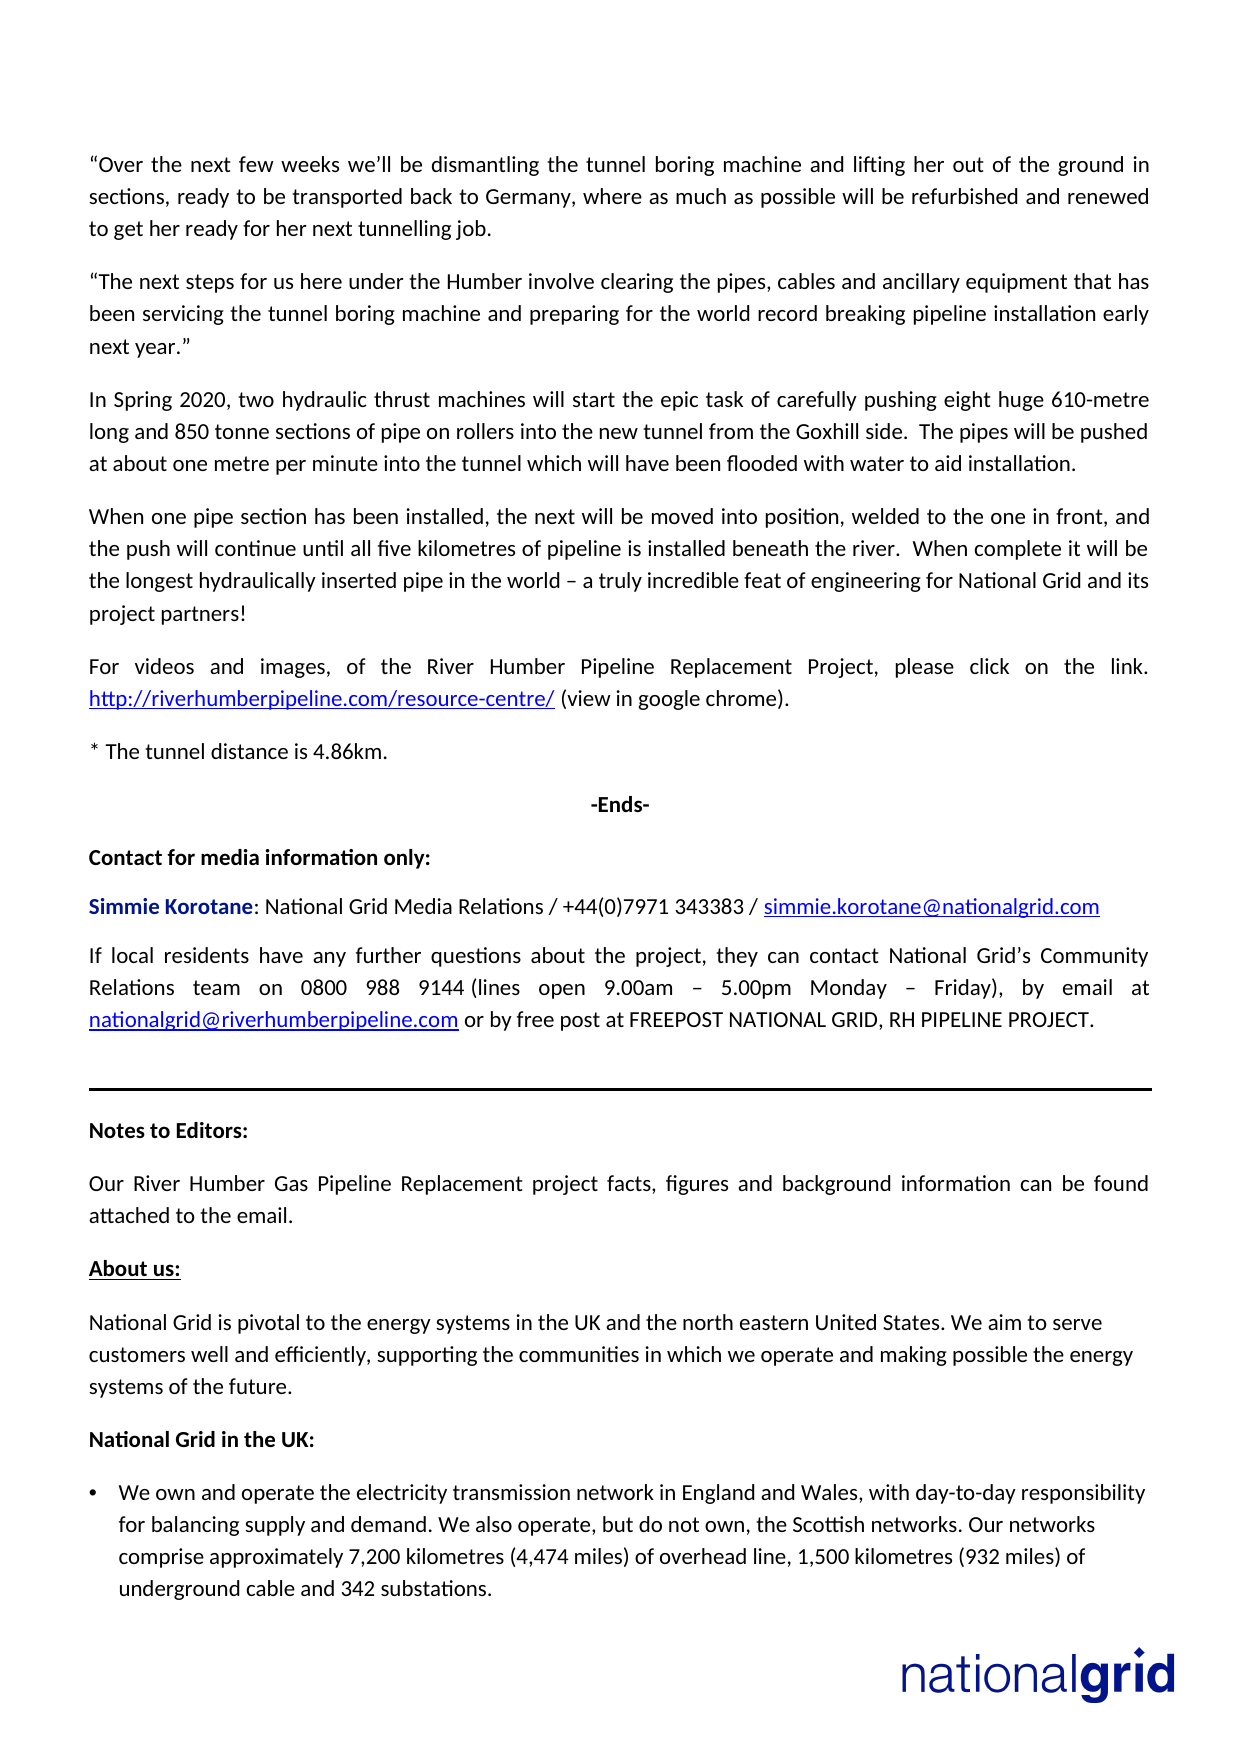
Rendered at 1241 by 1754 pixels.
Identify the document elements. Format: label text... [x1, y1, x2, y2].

text Contact for media information only: [89, 843, 1152, 871]
text National Grid is pivotal to the energy systems in the UK and the north eastern United States. We aim to serve customers well and efficiently, supporting the communities in which we operate and making possible the energy systems of the future. [89, 1308, 1152, 1400]
text -Ends- [89, 790, 1152, 818]
text When one pipe section has been installed, the next will be moved into position, welded to the one in front, and the push will continue until all five kilometres of pipeline is installed beneath the river. When complete it will be the longest hydraulically inserted pipe in the world – a truly incredible feat of engineering for National Grid and its project partners! [89, 502, 1152, 627]
text For videos and images, of the River Humber Pipeline Replacement Project, please click on the link. http://riverhumberpipeline.com/resource-centre/ (view in google chrome). [89, 652, 1152, 712]
text In Spring 2020, two hydraulic thrust machines will start the epic task of carefully pushing eight huge 610-metre long and 850 tonne sections of pipe on rollers into the new tunnel from the Goxhill side. The pipes will be pushed at about one metre per minute into the tunnel which will have been flooded with water to aid installation. [89, 385, 1152, 477]
text Notes to Editors: [89, 1116, 1152, 1144]
picture [902, 1647, 1175, 1703]
list We own and operate the electricity transmission network in England and Wales, with day-to-day responsibility for balancing supply and demand. We also operate, but do not own, the Scottish networks. Our networks comprise approximately 7,200 kilometres (4,474 miles) of overhead line, 1,500 kilometres (932 miles) of underground cable and 342 substations. [89, 1478, 1152, 1603]
text “The next steps for us here under the Humber involve clearing the pipes, cables and ancillary equipment that has been servicing the tunnel boring machine and preparing for the world record breaking pipeline installation early next year.” [89, 267, 1152, 360]
text “Over the next few weeks we’ll be dismantling the tunnel boring machine and lifting her out of the ground in sections, ready to be transported back to Germany, where as much as possible will be refurbished and renewed to get her ready for her next tunnelling job. [89, 150, 1152, 242]
text Our River Humber Gas Pipeline Replacement project facts, figures and background information can be found attached to the email. [89, 1169, 1152, 1229]
text * The tunnel distance is 4.86km. [89, 737, 1152, 765]
text Simmie Korotane: National Grid Media Relations / +44(0)7971 343383 / simmie.korotane@nationalgrid.com [89, 892, 1152, 920]
text If local residents have any further questions about the project, they can contact National Grid’s Community Relations team on 0800 988 9144 (lines open 9.00am – 5.00pm Monday – Friday), by email at nationalgrid@riverhumberpipeline.com or by free post at FREEPOST NATIONAL GRID, RH PIPELINE PROJECT. [89, 941, 1152, 1033]
text National Grid in the UK: [89, 1425, 1152, 1453]
text About us: [89, 1254, 1152, 1283]
